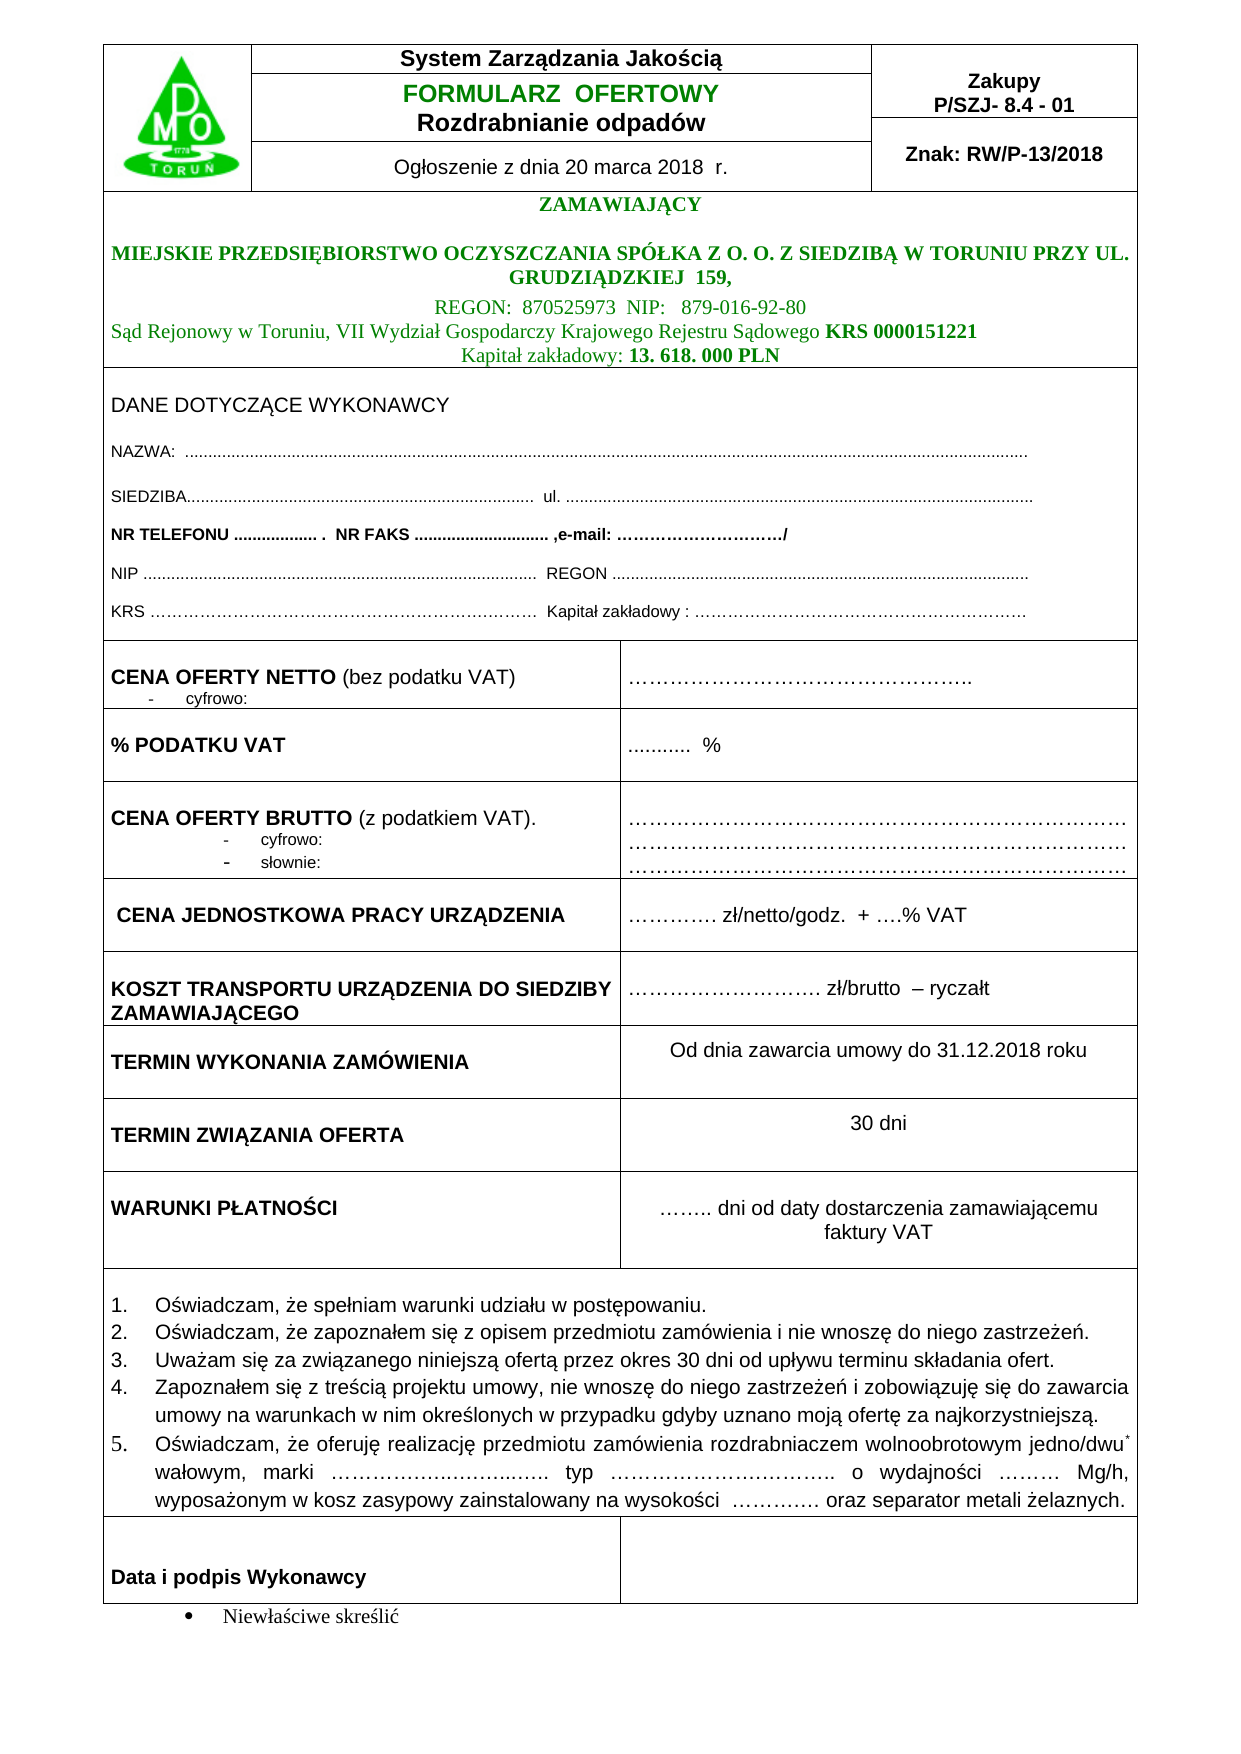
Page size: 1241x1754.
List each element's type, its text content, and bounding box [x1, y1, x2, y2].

picture [114, 51, 248, 185]
table_cell 30 dni [621, 1099, 1137, 1171]
table_cell Od dnia zawarcia umowy do 31.12.2018 roku [621, 1026, 1137, 1098]
table_cell % PODATKU VAT [104, 709, 620, 781]
table_cell DANE DOTYCZĄCE WYKONawCY NAZWA: ...................................................................................................................................................................................... SIEDZIBA........................................................................... ul. ..................................................................................................... NR TELEFONU .................. . NR FAKS ............................. ,e-mail: …………………………/ NIP ..................................................................................... REGON .......................................................................................... KRS …………………………………………………….……… Kapitał zakładowy : …………………………………………………… [104, 368, 1137, 640]
table_cell FORMULARZ OFERTOWY Rozdrabnianie odpadów [252, 74, 871, 141]
table_cell CENA oferty BRUTTO (z podatkiem VAT). cyfrowo: słownie: [104, 782, 620, 878]
table_cell ………………………. zł/brutto – ryczałt [621, 952, 1137, 1025]
table_cell Ogłoszenie z dnia 20 marca 2018 r. [252, 142, 871, 191]
table_cell zamawiający Miejskie Przedsiębiorstwo Oczyszczania Spółka z o. o. z siedzibą w Toruniu przy ul. Grudziądzkiej 159, REGON: 870525973 NIP: 879-016-92-80 Sąd Rejonowy w Toruniu, VII Wydział Gospodarczy Krajowego Rejestru Sądowego KRS 0000151221 Kapitał zakładowy: 13. 618. 000 PLN [104, 192, 1137, 367]
table_cell Oświadczam, że spełniam warunki udziału w postępowaniu. Oświadczam, że zapoznałem się z opisem przedmiotu zamówienia i nie wnoszę do niego zastrzeżeń. Uważam się za związanego niniejszą ofertą przez okres 30 dni od upływu terminu składania ofert. Zapoznałem się z treścią projektu umowy, nie wnoszę do niego zastrzeżeń i zobowiązuję się do zawarcia umowy na warunkach w nim określonych w przypadku gdyby uznano moją ofertę za najkorzystniejszą. Oświadczam, że oferuję realizację przedmiotu zamówienia rozdrabniaczem wolnoobrotowym jedno/dwu* wałowym, marki ………….…..….…...….. typ ………………….……….. o wydajności ……… Mg/h, wyposażonym w kosz zasypowy zainstalowany na wysokości ……….… oraz separator metali żelaznych. [104, 1269, 1137, 1516]
table_cell [621, 1517, 1137, 1603]
table_cell Cena jednostkowa pracy urządzenia [104, 879, 620, 951]
table_cell Data i podpis Wykonawcy [104, 1517, 620, 1603]
table_cell WARUNKI PŁATNOŚCI [104, 1172, 620, 1268]
list Niewłaściwe skreślić [185, 1604, 1093, 1628]
table_cell …….. dni od daty dostarczenia zamawiającemu faktury VAT [621, 1172, 1137, 1268]
table_cell TERMIN wykonania zamówienia [104, 1026, 620, 1098]
table_cell ……………………………………………………………………………………………………………………………………………………………………………………………… [621, 782, 1137, 878]
table_cell Znak: RW/P-13/2018 [872, 118, 1137, 191]
table_header [104, 45, 251, 191]
table_header System Zarządzania Jakością [252, 45, 871, 73]
table_cell ........... % [621, 709, 1137, 781]
table_cell ………………………………………….. [621, 641, 1137, 708]
table_cell KOSZT TRANSPORTU URZĄDZENIA DO SIEDZIBY ZAMAWIAJĄCEGO [104, 952, 620, 1025]
table_cell …………. zł/netto/godz. + ….% VAT [621, 879, 1137, 951]
table_header Zakupy P/SZJ- 8.4 - 01 [872, 45, 1137, 117]
table_cell CENA oferty NETTO (bez podatku VAT) cyfrowo: [104, 641, 620, 708]
table_cell TERMIN ZWIĄZANIA OFERTA [104, 1099, 620, 1171]
